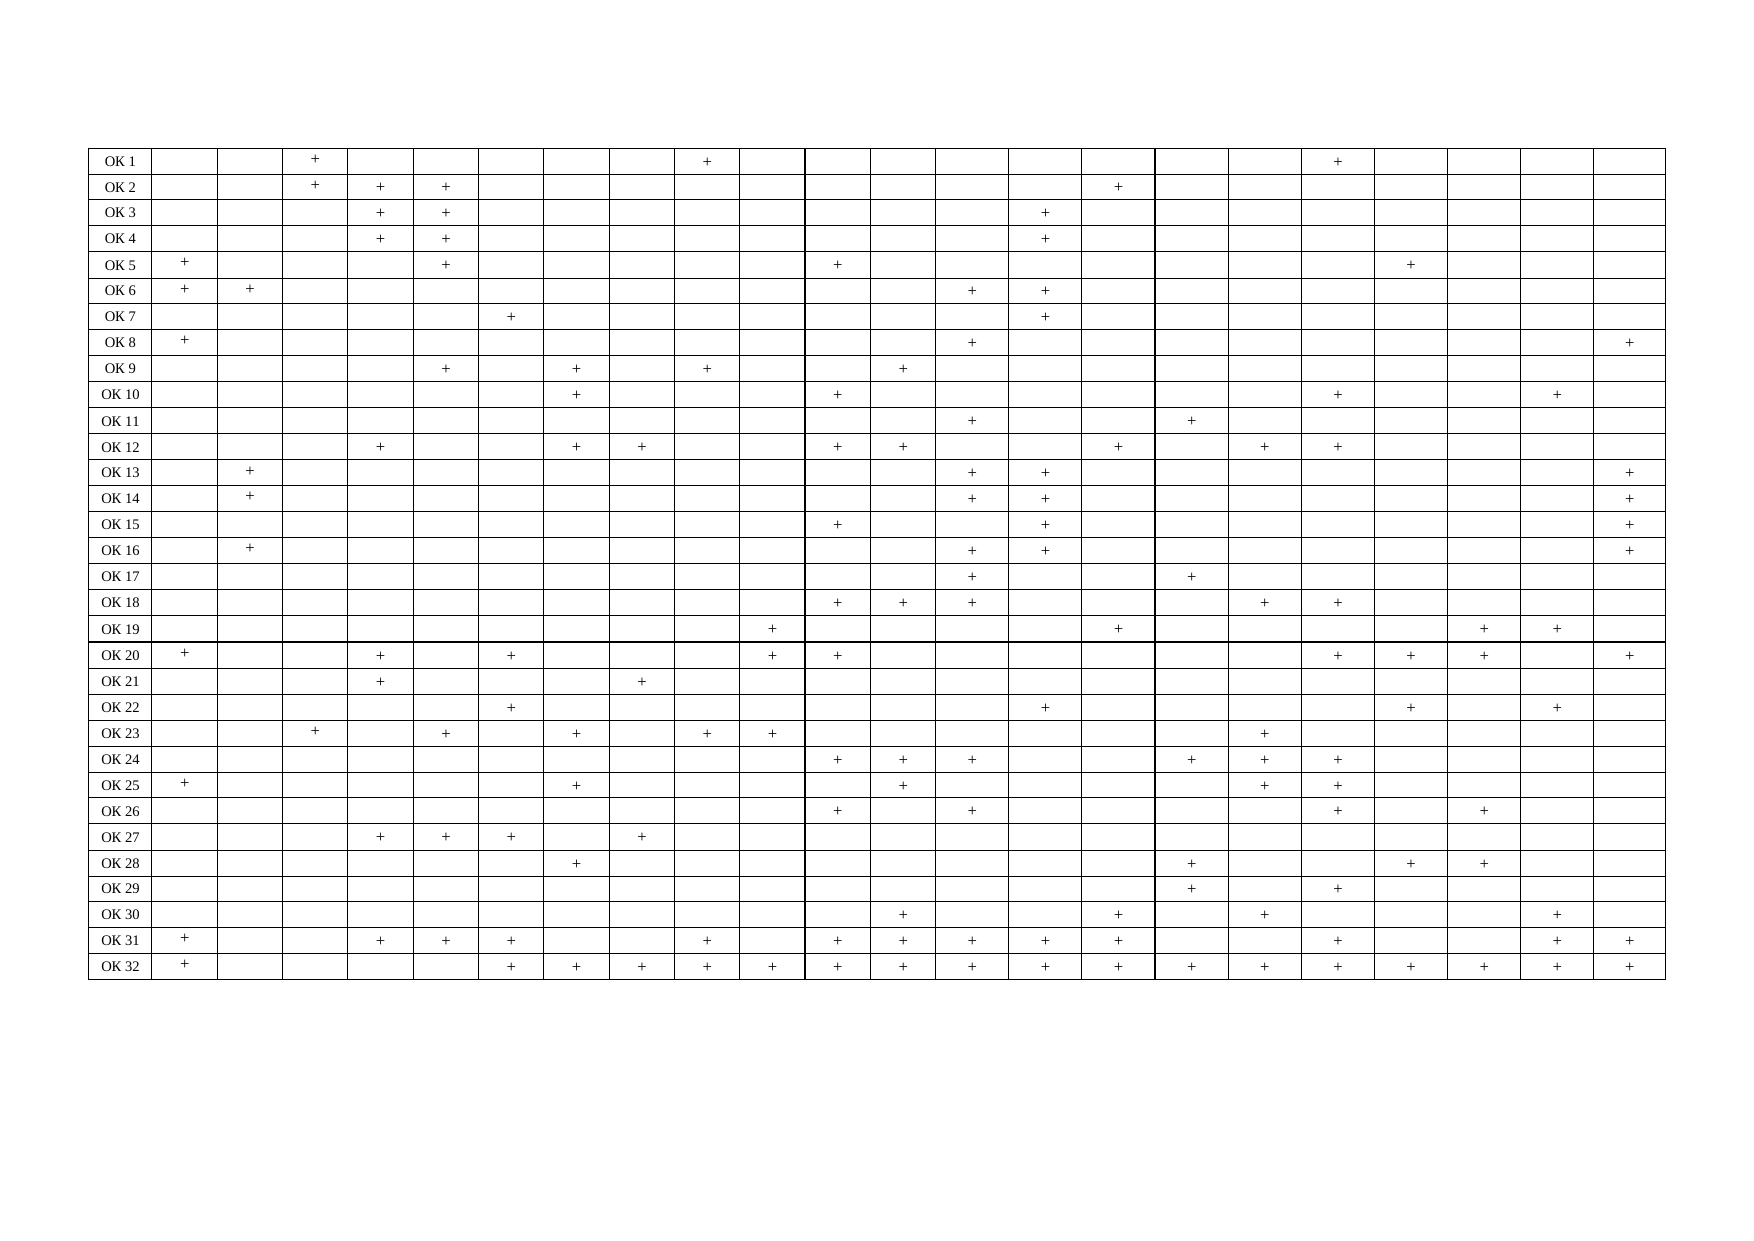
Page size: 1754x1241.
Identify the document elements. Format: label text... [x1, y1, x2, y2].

table_cell [806, 486, 870, 511]
table_cell [1009, 669, 1081, 694]
table_cell + [348, 175, 413, 199]
table_cell + [152, 330, 217, 355]
table_cell [675, 643, 739, 667]
table_cell [740, 408, 804, 433]
table_cell [1594, 798, 1665, 823]
table_cell ОК 10 [89, 382, 151, 407]
table_cell + [544, 851, 609, 876]
table_cell [283, 382, 347, 407]
table_cell [152, 304, 217, 329]
table_cell [1156, 252, 1228, 277]
table_cell + [1594, 928, 1665, 953]
table_cell + [871, 773, 935, 797]
table_cell [1594, 356, 1665, 381]
table_cell + [1009, 538, 1081, 563]
table_cell [218, 512, 282, 537]
table_cell [1375, 798, 1447, 823]
table_cell [479, 616, 543, 641]
table_cell + [871, 590, 935, 615]
table_cell [1521, 669, 1593, 694]
table_cell [675, 279, 739, 302]
table_cell [806, 773, 870, 797]
table_cell [544, 747, 609, 772]
table_cell [1082, 330, 1154, 355]
table_cell + [806, 252, 870, 277]
table_cell [675, 226, 739, 251]
table_cell + [936, 408, 1008, 433]
table_cell [1375, 304, 1447, 329]
table_cell [348, 695, 413, 720]
table_cell [871, 279, 935, 302]
table_cell + [414, 721, 478, 746]
table_cell [610, 643, 674, 667]
table_cell [936, 643, 1008, 667]
table_cell [610, 486, 674, 511]
table_cell + [1521, 616, 1593, 641]
table_cell [1302, 252, 1374, 277]
table_cell [806, 538, 870, 563]
table_cell + [1156, 851, 1228, 876]
table_cell + [675, 928, 739, 953]
table_cell [1448, 824, 1520, 849]
table_cell [414, 773, 478, 797]
table_cell + [806, 590, 870, 615]
table_cell [152, 356, 217, 381]
table_cell + [871, 902, 935, 927]
table_cell + [348, 200, 413, 225]
table_cell [479, 200, 543, 225]
table_cell + [1302, 954, 1374, 979]
table_cell + [1594, 538, 1665, 563]
table_cell [544, 304, 609, 329]
table_cell [479, 721, 543, 746]
table_cell [479, 564, 543, 589]
table_cell [936, 226, 1008, 251]
table_cell + [544, 954, 609, 979]
table_cell [610, 747, 674, 772]
table_cell [806, 279, 870, 302]
table_cell [1156, 798, 1228, 823]
table_cell [1448, 512, 1520, 537]
table_cell [740, 512, 804, 537]
table_cell [1302, 721, 1374, 746]
table_cell [1521, 747, 1593, 772]
table_cell [936, 902, 1008, 927]
table_cell [479, 669, 543, 694]
table_cell [871, 460, 935, 484]
table_cell + [283, 175, 347, 199]
table_cell + [348, 824, 413, 849]
table_cell [218, 643, 282, 667]
table_cell [871, 304, 935, 329]
table_cell [152, 902, 217, 927]
table_cell [1375, 200, 1447, 225]
table_cell [740, 175, 804, 199]
table_cell [1156, 643, 1228, 667]
table_cell + [1009, 928, 1081, 953]
table_cell [610, 695, 674, 720]
table_cell [1082, 408, 1154, 433]
table_cell [544, 928, 609, 953]
table_cell [544, 877, 609, 901]
table_cell ОК 6 [89, 279, 151, 302]
table_cell + [1302, 434, 1374, 459]
table_cell ОК 3 [89, 200, 151, 225]
table_cell + [871, 356, 935, 381]
table_cell [1448, 486, 1520, 511]
table_cell [675, 824, 739, 849]
table_cell [1302, 175, 1374, 199]
table_cell [1082, 200, 1154, 225]
table_cell [1229, 279, 1301, 302]
table_cell + [479, 824, 543, 849]
table_cell [740, 434, 804, 459]
table_cell [1156, 928, 1228, 953]
table_cell [1229, 330, 1301, 355]
table_cell [1009, 149, 1081, 174]
table_cell [740, 590, 804, 615]
table_cell [1375, 356, 1447, 381]
table_cell [283, 226, 347, 251]
table_cell [414, 486, 478, 511]
table_cell [936, 200, 1008, 225]
table_cell [1448, 175, 1520, 199]
table_cell ОК 31 [89, 928, 151, 953]
table_cell [675, 747, 739, 772]
table_cell [806, 695, 870, 720]
table_cell [871, 175, 935, 199]
table_cell [1229, 669, 1301, 694]
table_cell [610, 902, 674, 927]
table_cell + [936, 279, 1008, 302]
table_cell [1375, 330, 1447, 355]
table_cell [544, 486, 609, 511]
table_cell [1082, 279, 1154, 302]
table_cell [1156, 824, 1228, 849]
table_cell [348, 149, 413, 174]
table_cell + [936, 538, 1008, 563]
table_cell [152, 798, 217, 823]
table_cell [1156, 773, 1228, 797]
table_cell [675, 460, 739, 484]
table_cell [740, 773, 804, 797]
table_cell [283, 330, 347, 355]
table_cell + [1156, 747, 1228, 772]
table_cell [1302, 512, 1374, 537]
table_cell [544, 643, 609, 667]
table_cell [479, 877, 543, 901]
table_cell [1375, 928, 1447, 953]
table_cell ОК 20 [89, 643, 151, 667]
table_cell [936, 512, 1008, 537]
table_cell [1156, 382, 1228, 407]
table_cell + [1302, 382, 1374, 407]
table_cell + [1156, 564, 1228, 589]
table_cell [610, 721, 674, 746]
table_cell [1156, 512, 1228, 537]
table_cell [675, 773, 739, 797]
table_cell [675, 434, 739, 459]
table_cell [283, 590, 347, 615]
table_cell + [1594, 954, 1665, 979]
table_cell [414, 695, 478, 720]
table_cell [152, 226, 217, 251]
table_cell [740, 747, 804, 772]
table_cell [1156, 434, 1228, 459]
table_cell [1448, 279, 1520, 302]
table_cell [1009, 643, 1081, 667]
table_cell + [1082, 928, 1154, 953]
table_cell + [479, 954, 543, 979]
table_cell [218, 356, 282, 381]
table_cell [1009, 798, 1081, 823]
table_cell [1229, 643, 1301, 667]
table_cell [1594, 304, 1665, 329]
table_cell + [1521, 382, 1593, 407]
table_cell [1082, 721, 1154, 746]
table_cell [936, 434, 1008, 459]
table_cell [936, 175, 1008, 199]
table_cell [1229, 175, 1301, 199]
table_cell + [348, 669, 413, 694]
table_cell [610, 330, 674, 355]
table_cell ОК 2 [89, 175, 151, 199]
table_cell [740, 538, 804, 563]
table_cell [1375, 824, 1447, 849]
table_cell [152, 877, 217, 901]
table_cell [806, 408, 870, 433]
table_cell [348, 330, 413, 355]
table_cell [1156, 695, 1228, 720]
table_cell [610, 382, 674, 407]
table_cell [1009, 382, 1081, 407]
table_cell + [1229, 902, 1301, 927]
table_cell [348, 356, 413, 381]
table_cell [1375, 669, 1447, 694]
table_cell [740, 460, 804, 484]
table_cell + [1521, 954, 1593, 979]
table_cell [1082, 356, 1154, 381]
table_cell [1082, 643, 1154, 667]
table_cell [1082, 747, 1154, 772]
table_cell [1375, 590, 1447, 615]
table_cell ОК 19 [89, 616, 151, 641]
table_cell [675, 695, 739, 720]
table_cell [1521, 330, 1593, 355]
table_cell [610, 200, 674, 225]
table_cell + [936, 486, 1008, 511]
table_cell [348, 304, 413, 329]
table_cell + [1009, 512, 1081, 537]
table_cell + [936, 954, 1008, 979]
table_cell [414, 616, 478, 641]
table_cell [544, 200, 609, 225]
table_cell [348, 590, 413, 615]
table_cell [218, 747, 282, 772]
table_cell [479, 798, 543, 823]
table_cell + [283, 149, 347, 174]
table_cell [152, 747, 217, 772]
table_cell [675, 590, 739, 615]
table_cell [218, 798, 282, 823]
table_cell + [1375, 252, 1447, 277]
table_cell + [936, 798, 1008, 823]
table_cell + [1009, 226, 1081, 251]
table_cell + [1009, 279, 1081, 302]
table_cell [544, 824, 609, 849]
table_cell [152, 175, 217, 199]
table_cell [1229, 200, 1301, 225]
table_cell [1156, 279, 1228, 302]
table_cell + [414, 200, 478, 225]
table_cell [675, 330, 739, 355]
table_cell + [1229, 590, 1301, 615]
table_cell + [1594, 512, 1665, 537]
table_cell [806, 877, 870, 901]
table_cell [871, 851, 935, 876]
table_cell [1082, 773, 1154, 797]
table_cell [610, 928, 674, 953]
table_cell [871, 408, 935, 433]
table_cell + [675, 356, 739, 381]
table_cell [544, 695, 609, 720]
table_cell ОК 30 [89, 902, 151, 927]
table_cell [414, 877, 478, 901]
table_cell [675, 382, 739, 407]
table_cell [1302, 304, 1374, 329]
table_cell [1082, 695, 1154, 720]
table_cell [1009, 408, 1081, 433]
table_cell [1521, 877, 1593, 901]
table_cell [610, 149, 674, 174]
table_cell [152, 200, 217, 225]
table_cell [152, 564, 217, 589]
table_cell [348, 460, 413, 484]
table_cell [414, 330, 478, 355]
table_cell [871, 564, 935, 589]
table_cell [806, 356, 870, 381]
table_cell [1521, 408, 1593, 433]
table_cell + [479, 695, 543, 720]
table_cell [1229, 851, 1301, 876]
table_cell [218, 434, 282, 459]
table_cell + [871, 928, 935, 953]
table_cell [1082, 590, 1154, 615]
table_cell [348, 851, 413, 876]
table_cell [479, 149, 543, 174]
table_cell + [1448, 851, 1520, 876]
table_cell + [936, 928, 1008, 953]
table_cell [1009, 175, 1081, 199]
table_cell [152, 512, 217, 537]
table_cell [414, 460, 478, 484]
table_cell [283, 928, 347, 953]
table_cell [414, 643, 478, 667]
table_cell [218, 382, 282, 407]
table_cell [218, 616, 282, 641]
table_cell ОК 23 [89, 721, 151, 746]
table_cell [414, 434, 478, 459]
table_cell ОК 29 [89, 877, 151, 901]
table_cell [610, 773, 674, 797]
table_cell + [544, 721, 609, 746]
table_cell [1594, 721, 1665, 746]
table_cell [414, 538, 478, 563]
table_cell [1448, 356, 1520, 381]
table_cell [610, 798, 674, 823]
table_cell [806, 226, 870, 251]
table_cell [806, 330, 870, 355]
table_cell [1594, 279, 1665, 302]
table_cell [675, 175, 739, 199]
table_cell [1521, 564, 1593, 589]
table_cell + [806, 747, 870, 772]
table_cell [1448, 747, 1520, 772]
table_cell [1448, 902, 1520, 927]
table_cell [936, 149, 1008, 174]
table_cell [152, 695, 217, 720]
table_cell [1594, 226, 1665, 251]
table_cell [1156, 200, 1228, 225]
table_cell [479, 252, 543, 277]
table_cell [1375, 149, 1447, 174]
table_cell + [218, 279, 282, 302]
table_cell [1375, 564, 1447, 589]
table_cell [1229, 616, 1301, 641]
table_cell [1229, 382, 1301, 407]
table_cell [414, 747, 478, 772]
table_cell [218, 304, 282, 329]
table_cell [1082, 460, 1154, 484]
table_cell [1082, 252, 1154, 277]
table_cell + [936, 564, 1008, 589]
table_cell [610, 616, 674, 641]
table_cell [1375, 226, 1447, 251]
table_cell [218, 851, 282, 876]
table_cell + [479, 928, 543, 953]
table_cell [740, 902, 804, 927]
table_cell [871, 669, 935, 694]
table_cell + [1375, 954, 1447, 979]
table_cell [1229, 226, 1301, 251]
table_cell [1375, 538, 1447, 563]
table_cell [218, 773, 282, 797]
table_cell [806, 902, 870, 927]
table_cell [1594, 590, 1665, 615]
table_cell [675, 252, 739, 277]
table_cell [936, 669, 1008, 694]
table_cell [348, 564, 413, 589]
table_cell [414, 798, 478, 823]
table_cell [414, 954, 478, 979]
table_cell [479, 902, 543, 927]
table_cell [1156, 330, 1228, 355]
table_cell [544, 590, 609, 615]
table_cell [218, 175, 282, 199]
table_cell + [1009, 954, 1081, 979]
table_cell [283, 512, 347, 537]
table_cell [1521, 149, 1593, 174]
table_cell [1448, 200, 1520, 225]
table_cell [1448, 695, 1520, 720]
table_cell [479, 773, 543, 797]
table_cell [740, 851, 804, 876]
table_cell [218, 695, 282, 720]
table_cell + [1448, 643, 1520, 667]
table_cell [152, 590, 217, 615]
table_cell [1594, 382, 1665, 407]
table_cell [414, 564, 478, 589]
table_cell + [1302, 928, 1374, 953]
table_cell [1082, 564, 1154, 589]
table_cell [1302, 695, 1374, 720]
table_cell [1594, 434, 1665, 459]
table_cell + [348, 226, 413, 251]
table_cell [806, 824, 870, 849]
table_cell [1594, 773, 1665, 797]
table_cell [806, 149, 870, 174]
table_cell [1229, 460, 1301, 484]
table_cell [479, 538, 543, 563]
table_cell [1156, 590, 1228, 615]
table_cell [1156, 616, 1228, 641]
table_cell [1594, 252, 1665, 277]
table_cell ОК 24 [89, 747, 151, 772]
table_cell [544, 175, 609, 199]
table_cell [348, 616, 413, 641]
table_cell ОК 27 [89, 824, 151, 849]
table_cell [740, 382, 804, 407]
table_cell [806, 200, 870, 225]
table_cell + [806, 928, 870, 953]
table_cell [1375, 512, 1447, 537]
table_cell ОК 15 [89, 512, 151, 537]
table_cell [544, 149, 609, 174]
table_cell [740, 226, 804, 251]
table_cell [348, 902, 413, 927]
table_cell + [1594, 460, 1665, 484]
table_cell + [1302, 877, 1374, 901]
table_cell [1302, 200, 1374, 225]
table_cell [871, 538, 935, 563]
table_cell [414, 279, 478, 302]
table_cell + [414, 175, 478, 199]
table_cell [675, 877, 739, 901]
table_cell [283, 643, 347, 667]
table_cell [1229, 512, 1301, 537]
table_cell [544, 512, 609, 537]
table_cell [1229, 304, 1301, 329]
table_cell [152, 382, 217, 407]
table_cell + [1082, 434, 1154, 459]
table_cell + [806, 434, 870, 459]
table_cell + [871, 954, 935, 979]
table_cell + [1375, 643, 1447, 667]
table_cell + [283, 721, 347, 746]
table_cell [479, 590, 543, 615]
table_cell ОК 17 [89, 564, 151, 589]
table_cell [871, 149, 935, 174]
table_cell [1229, 824, 1301, 849]
table_cell [283, 486, 347, 511]
table_cell [806, 175, 870, 199]
table_cell [1082, 669, 1154, 694]
table_cell + [1009, 460, 1081, 484]
table_cell [675, 564, 739, 589]
table_cell [871, 330, 935, 355]
table_cell + [740, 616, 804, 641]
table_cell [936, 851, 1008, 876]
table_cell [414, 851, 478, 876]
table_cell [1156, 538, 1228, 563]
table_cell [1082, 877, 1154, 901]
table_cell [1594, 564, 1665, 589]
table_cell + [1594, 486, 1665, 511]
table_cell + [610, 954, 674, 979]
table_cell [871, 721, 935, 746]
table_cell + [1521, 928, 1593, 953]
table_cell [479, 408, 543, 433]
table_cell ОК 16 [89, 538, 151, 563]
table_cell [1448, 877, 1520, 901]
table_cell [1448, 460, 1520, 484]
table_cell [740, 200, 804, 225]
table_cell [1594, 669, 1665, 694]
table_cell [936, 304, 1008, 329]
table_cell [348, 252, 413, 277]
table_cell [1302, 279, 1374, 302]
table_cell [1082, 851, 1154, 876]
table_cell [414, 590, 478, 615]
table_cell [218, 408, 282, 433]
table_cell [1375, 616, 1447, 641]
table_cell + [1229, 434, 1301, 459]
table_cell [283, 356, 347, 381]
table_cell + [1302, 643, 1374, 667]
table_cell [152, 616, 217, 641]
table_cell [1009, 356, 1081, 381]
table_cell [1448, 226, 1520, 251]
table_cell [1594, 175, 1665, 199]
table_cell [740, 330, 804, 355]
table_cell [1009, 252, 1081, 277]
table_cell [1594, 695, 1665, 720]
table_cell + [610, 824, 674, 849]
table_cell [1156, 486, 1228, 511]
table_cell [283, 954, 347, 979]
table_cell [610, 512, 674, 537]
table_cell [1009, 851, 1081, 876]
table_cell [1594, 616, 1665, 641]
table_cell [1521, 304, 1593, 329]
table_cell [544, 252, 609, 277]
table_cell [348, 512, 413, 537]
table_cell [610, 851, 674, 876]
table_cell [1229, 408, 1301, 433]
table_cell [1448, 590, 1520, 615]
table_cell ОК 22 [89, 695, 151, 720]
table_cell [479, 330, 543, 355]
table_cell [1375, 279, 1447, 302]
table_cell [479, 460, 543, 484]
table_cell [218, 200, 282, 225]
table_cell + [1521, 902, 1593, 927]
table_cell [1521, 175, 1593, 199]
table_cell [1375, 721, 1447, 746]
table_cell [1229, 252, 1301, 277]
table_cell [1156, 356, 1228, 381]
table_cell [871, 616, 935, 641]
table_cell [218, 252, 282, 277]
table_cell [610, 877, 674, 901]
table_cell [1448, 928, 1520, 953]
table_cell + [1594, 643, 1665, 667]
table_cell [1594, 149, 1665, 174]
table_cell + [348, 434, 413, 459]
table_cell [1448, 434, 1520, 459]
table_cell [1009, 773, 1081, 797]
table_cell [740, 304, 804, 329]
table_cell [1302, 356, 1374, 381]
table_cell [479, 226, 543, 251]
table_cell ОК 1 [89, 149, 151, 174]
table_cell [1229, 928, 1301, 953]
table_cell [1009, 902, 1081, 927]
table_cell + [806, 798, 870, 823]
table_cell [1009, 824, 1081, 849]
table_cell [1521, 226, 1593, 251]
table_cell [283, 851, 347, 876]
table_cell [740, 149, 804, 174]
table_cell [218, 590, 282, 615]
table_cell [348, 279, 413, 302]
table_cell [544, 616, 609, 641]
table_cell [1009, 721, 1081, 746]
table_cell ОК 21 [89, 669, 151, 694]
table_cell [283, 408, 347, 433]
table_cell [871, 798, 935, 823]
table_cell [610, 252, 674, 277]
table_cell + [1302, 798, 1374, 823]
table_cell [1302, 408, 1374, 433]
table_cell [740, 877, 804, 901]
table_cell [1009, 564, 1081, 589]
table_cell + [1229, 721, 1301, 746]
table_cell [1594, 877, 1665, 901]
table_cell [675, 486, 739, 511]
table_cell [1156, 721, 1228, 746]
table_cell + [675, 954, 739, 979]
table_cell [1009, 616, 1081, 641]
table_cell [740, 824, 804, 849]
table_cell ОК 13 [89, 460, 151, 484]
table_cell [544, 902, 609, 927]
table_cell [936, 356, 1008, 381]
table_cell [348, 408, 413, 433]
table_cell + [218, 538, 282, 563]
table_cell [1375, 747, 1447, 772]
table_cell + [1375, 851, 1447, 876]
table_cell ОК 25 [89, 773, 151, 797]
table_cell ОК 14 [89, 486, 151, 511]
table_cell + [1009, 200, 1081, 225]
table_cell + [1448, 954, 1520, 979]
table_cell [740, 695, 804, 720]
table_cell [283, 304, 347, 329]
table_cell [1009, 434, 1081, 459]
table_cell [1229, 877, 1301, 901]
table_cell + [414, 252, 478, 277]
table_cell [871, 200, 935, 225]
table_cell ОК 26 [89, 798, 151, 823]
table_cell [1521, 486, 1593, 511]
table_cell [283, 798, 347, 823]
table_cell [414, 669, 478, 694]
table_cell [1521, 512, 1593, 537]
table_cell [806, 460, 870, 484]
table_cell [1448, 669, 1520, 694]
table_cell + [152, 252, 217, 277]
table_cell [152, 669, 217, 694]
table_cell + [544, 356, 609, 381]
table_cell + [740, 721, 804, 746]
table_cell [479, 512, 543, 537]
table_cell [479, 851, 543, 876]
table_cell [1594, 747, 1665, 772]
table_cell [675, 538, 739, 563]
table_cell [152, 149, 217, 174]
table_cell [348, 773, 413, 797]
table_cell [1229, 486, 1301, 511]
table_cell [544, 408, 609, 433]
table_cell + [806, 954, 870, 979]
table_cell + [1521, 695, 1593, 720]
table_cell + [936, 460, 1008, 484]
table_cell [936, 382, 1008, 407]
table_cell [1375, 175, 1447, 199]
table_cell [610, 356, 674, 381]
table_cell + [1156, 877, 1228, 901]
table_cell [348, 486, 413, 511]
table_cell [479, 356, 543, 381]
table_cell [1594, 824, 1665, 849]
table_cell [1082, 798, 1154, 823]
table_cell + [544, 773, 609, 797]
table_cell [414, 902, 478, 927]
table_cell + [152, 773, 217, 797]
table_cell + [740, 643, 804, 667]
table_cell [1156, 175, 1228, 199]
table_cell + [1448, 798, 1520, 823]
table_cell [1009, 330, 1081, 355]
table_cell + [152, 954, 217, 979]
table_cell [1521, 200, 1593, 225]
table_cell [1375, 434, 1447, 459]
table_cell + [1009, 486, 1081, 511]
table_cell [806, 851, 870, 876]
table_cell ОК 8 [89, 330, 151, 355]
table_cell [675, 408, 739, 433]
table_cell [1302, 330, 1374, 355]
table_cell [479, 747, 543, 772]
table_cell [1375, 460, 1447, 484]
table_cell [283, 279, 347, 302]
table_cell [1448, 330, 1520, 355]
table_cell [740, 669, 804, 694]
table_cell + [218, 460, 282, 484]
table_cell [1521, 460, 1593, 484]
table_cell + [544, 434, 609, 459]
table_cell [740, 798, 804, 823]
table_cell [1448, 408, 1520, 433]
table_cell [414, 382, 478, 407]
table_cell [1302, 824, 1374, 849]
table_cell + [1229, 954, 1301, 979]
table_cell + [1375, 695, 1447, 720]
table_cell [936, 721, 1008, 746]
table_cell + [348, 643, 413, 667]
table_cell [414, 149, 478, 174]
table_cell + [675, 149, 739, 174]
table_cell [152, 408, 217, 433]
table_cell [1302, 616, 1374, 641]
table_cell [1375, 382, 1447, 407]
table_cell + [414, 928, 478, 953]
table_cell [544, 538, 609, 563]
table_cell [218, 330, 282, 355]
table_cell [1156, 460, 1228, 484]
table_cell [936, 877, 1008, 901]
table_cell [544, 226, 609, 251]
table_cell [1375, 877, 1447, 901]
table_cell [675, 512, 739, 537]
table_cell [152, 460, 217, 484]
table_cell + [348, 928, 413, 953]
table_cell + [414, 824, 478, 849]
table_cell + [152, 643, 217, 667]
table_cell [1594, 408, 1665, 433]
table_cell [610, 279, 674, 302]
table_cell [1009, 877, 1081, 901]
table_cell [283, 434, 347, 459]
table_cell ОК 11 [89, 408, 151, 433]
table_cell + [610, 434, 674, 459]
table_cell [610, 564, 674, 589]
table_cell [806, 564, 870, 589]
table_cell [283, 200, 347, 225]
table_cell [1302, 851, 1374, 876]
table_cell + [806, 643, 870, 667]
table_cell [1082, 149, 1154, 174]
table_cell [218, 928, 282, 953]
table_cell [479, 279, 543, 302]
table_cell [479, 382, 543, 407]
table_cell [348, 382, 413, 407]
table_cell [1448, 382, 1520, 407]
table_cell [1229, 695, 1301, 720]
table_cell [1521, 590, 1593, 615]
table_cell + [936, 330, 1008, 355]
table_cell [1229, 564, 1301, 589]
table_cell [1594, 851, 1665, 876]
table_cell [1448, 149, 1520, 174]
table_cell [610, 590, 674, 615]
table_cell + [1302, 149, 1374, 174]
table_cell [1302, 486, 1374, 511]
table_cell [218, 149, 282, 174]
table_cell [348, 721, 413, 746]
table_cell + [1082, 175, 1154, 199]
table_cell [1229, 356, 1301, 381]
table_cell [479, 434, 543, 459]
table_cell + [1082, 616, 1154, 641]
table_cell [1302, 902, 1374, 927]
table_cell [414, 512, 478, 537]
table_cell + [675, 721, 739, 746]
table_cell + [152, 279, 217, 302]
table_cell [1229, 798, 1301, 823]
table_cell [283, 252, 347, 277]
table_cell [152, 486, 217, 511]
table_cell [936, 695, 1008, 720]
table_cell [414, 304, 478, 329]
table_cell + [152, 928, 217, 953]
table_cell [479, 175, 543, 199]
table_cell [544, 669, 609, 694]
table_cell [348, 954, 413, 979]
table_cell [1375, 773, 1447, 797]
table_cell [740, 279, 804, 302]
table_cell [544, 798, 609, 823]
table_cell [544, 564, 609, 589]
table_cell [740, 486, 804, 511]
table_cell [218, 721, 282, 746]
table_cell [152, 721, 217, 746]
table_cell [283, 824, 347, 849]
table_cell [1302, 538, 1374, 563]
table_cell + [610, 669, 674, 694]
table_cell + [936, 747, 1008, 772]
table_cell + [936, 590, 1008, 615]
table_cell [1521, 773, 1593, 797]
table_cell [414, 408, 478, 433]
table_cell [1229, 149, 1301, 174]
table_cell [218, 902, 282, 927]
table_cell [871, 877, 935, 901]
table_cell + [414, 356, 478, 381]
table_cell [1521, 798, 1593, 823]
table_cell [936, 616, 1008, 641]
table_cell [1594, 200, 1665, 225]
table_cell [1156, 669, 1228, 694]
table_cell [871, 695, 935, 720]
table_cell [1082, 538, 1154, 563]
table_cell [1448, 538, 1520, 563]
table_cell ОК 5 [89, 252, 151, 277]
table_cell [806, 669, 870, 694]
table_cell [283, 564, 347, 589]
table_cell [218, 564, 282, 589]
table_cell [936, 773, 1008, 797]
table_cell [283, 669, 347, 694]
table_cell [283, 538, 347, 563]
table_cell [1521, 252, 1593, 277]
table_cell [1302, 669, 1374, 694]
table_cell [675, 902, 739, 927]
table_cell + [1229, 747, 1301, 772]
table_cell ОК 18 [89, 590, 151, 615]
table_cell + [479, 304, 543, 329]
table_cell [1156, 226, 1228, 251]
table_cell + [871, 747, 935, 772]
table_cell + [1009, 304, 1081, 329]
table_cell [610, 408, 674, 433]
table_cell [1082, 512, 1154, 537]
table_cell [348, 877, 413, 901]
table_cell ОК 4 [89, 226, 151, 251]
table_cell [1082, 824, 1154, 849]
table_cell [740, 928, 804, 953]
table_cell + [1156, 954, 1228, 979]
table_cell [283, 747, 347, 772]
table_cell [871, 252, 935, 277]
table_cell [1594, 902, 1665, 927]
table_cell [283, 773, 347, 797]
table_cell [610, 175, 674, 199]
table_cell [675, 851, 739, 876]
table_cell [152, 851, 217, 876]
table_cell [218, 226, 282, 251]
table_cell [871, 512, 935, 537]
table_cell [283, 460, 347, 484]
table_cell + [479, 643, 543, 667]
table_cell + [1229, 773, 1301, 797]
table_cell [283, 616, 347, 641]
table_cell [740, 252, 804, 277]
table_cell [1448, 564, 1520, 589]
table_cell [610, 304, 674, 329]
table_cell + [806, 382, 870, 407]
table_cell [806, 616, 870, 641]
table_cell + [1156, 408, 1228, 433]
table_cell [871, 643, 935, 667]
table_cell [610, 226, 674, 251]
table_cell [544, 460, 609, 484]
table_cell ОК 32 [89, 954, 151, 979]
table_cell [740, 356, 804, 381]
table_cell [283, 902, 347, 927]
table_cell [218, 954, 282, 979]
table_cell [806, 304, 870, 329]
table_cell + [1302, 747, 1374, 772]
table_cell [218, 669, 282, 694]
table_cell [675, 616, 739, 641]
table_cell ОК 9 [89, 356, 151, 381]
table_cell [152, 824, 217, 849]
table_cell [1156, 902, 1228, 927]
table_cell [1521, 721, 1593, 746]
table_cell + [414, 226, 478, 251]
table_cell [348, 538, 413, 563]
table_cell [1448, 252, 1520, 277]
table_cell [1521, 643, 1593, 667]
table_cell [1448, 304, 1520, 329]
table_cell [1156, 304, 1228, 329]
table_cell [1082, 486, 1154, 511]
table_cell + [1082, 954, 1154, 979]
table_cell + [218, 486, 282, 511]
table_cell [152, 434, 217, 459]
table_cell [1302, 460, 1374, 484]
table_cell [283, 695, 347, 720]
table_cell [1521, 356, 1593, 381]
table_cell [348, 747, 413, 772]
table_cell [871, 226, 935, 251]
table_cell [479, 486, 543, 511]
table_cell + [1594, 330, 1665, 355]
table_cell [1082, 226, 1154, 251]
table_cell [544, 330, 609, 355]
table_cell [1521, 851, 1593, 876]
table_cell + [1302, 773, 1374, 797]
table_cell ОК 12 [89, 434, 151, 459]
table_cell [740, 564, 804, 589]
table_cell [152, 538, 217, 563]
table_cell [348, 798, 413, 823]
table_cell [806, 721, 870, 746]
table_cell [610, 538, 674, 563]
table_cell [871, 382, 935, 407]
table_cell [1375, 408, 1447, 433]
table_cell [1302, 226, 1374, 251]
table_cell [1448, 773, 1520, 797]
table_cell + [1448, 616, 1520, 641]
table_cell + [1082, 902, 1154, 927]
table_cell [871, 486, 935, 511]
table_cell [1448, 721, 1520, 746]
table_cell + [544, 382, 609, 407]
table_cell + [871, 434, 935, 459]
table_cell [544, 279, 609, 302]
table_cell [218, 877, 282, 901]
table_cell [675, 798, 739, 823]
table_cell [936, 252, 1008, 277]
table_cell [1375, 902, 1447, 927]
table_cell [610, 460, 674, 484]
table_cell [218, 824, 282, 849]
table_cell [675, 304, 739, 329]
table_cell + [1009, 695, 1081, 720]
table_cell [1521, 538, 1593, 563]
table_cell [283, 877, 347, 901]
table_cell [1009, 747, 1081, 772]
table_cell [1521, 434, 1593, 459]
table_cell ОК 28 [89, 851, 151, 876]
table_cell [1302, 564, 1374, 589]
table_cell [871, 824, 935, 849]
table_cell ОК 7 [89, 304, 151, 329]
table_cell [1009, 590, 1081, 615]
table_cell [1521, 279, 1593, 302]
table_cell + [1302, 590, 1374, 615]
table_cell [675, 200, 739, 225]
table_cell [1229, 538, 1301, 563]
table_cell + [806, 512, 870, 537]
table_cell [1082, 382, 1154, 407]
table_cell [1082, 304, 1154, 329]
table_cell + [740, 954, 804, 979]
table_cell [1375, 486, 1447, 511]
table_cell [675, 669, 739, 694]
table_cell [1156, 149, 1228, 174]
table_cell [936, 824, 1008, 849]
table_cell [1521, 824, 1593, 849]
